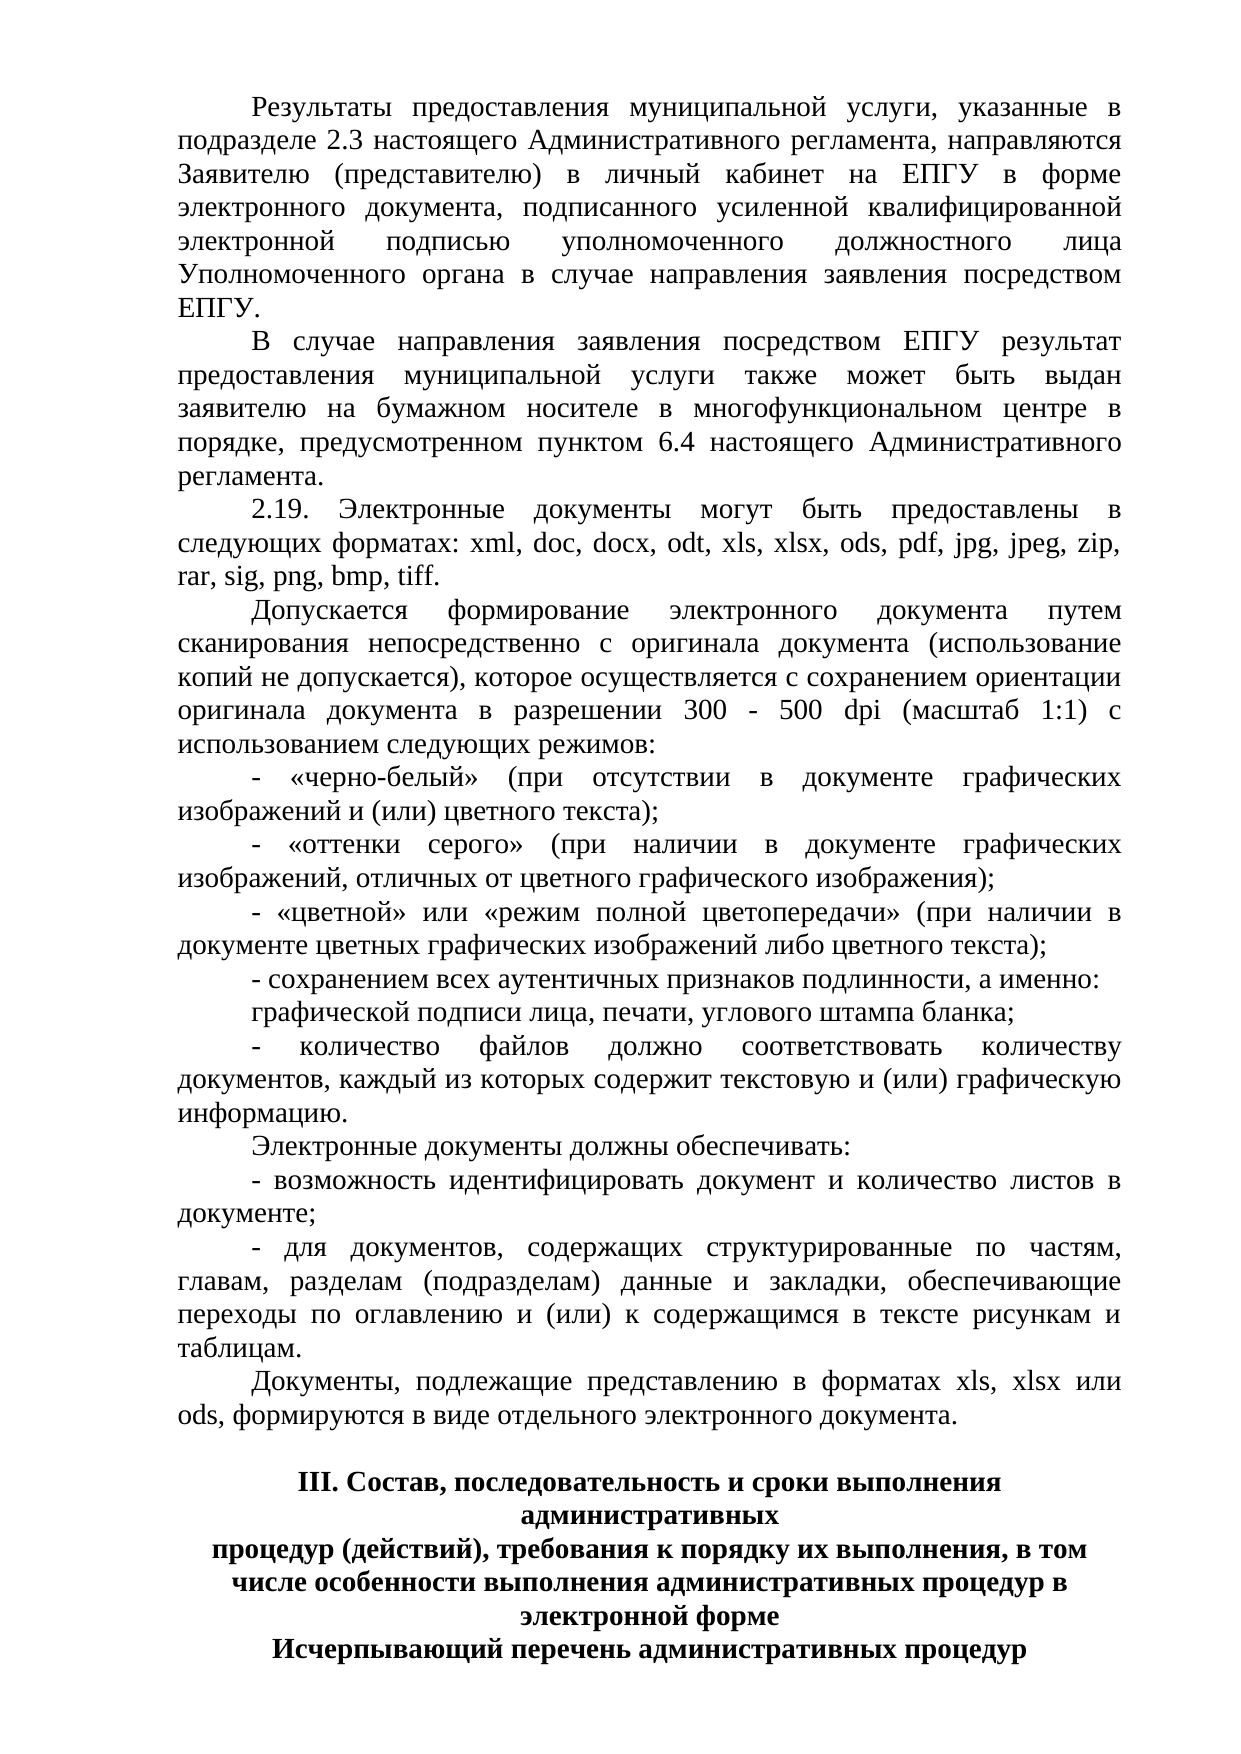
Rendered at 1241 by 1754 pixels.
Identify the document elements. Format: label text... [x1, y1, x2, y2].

text - «оттенки серого» (при наличии в документе графических изображений, отличных от цветного графического изображения); [177, 827, 1122, 894]
text Электронные документы должны обеспечивать: [177, 1128, 1122, 1162]
text Результаты предоставления муниципальной услуги, указанные в подразделе 2.3 настоящего Административного регламента, направляются Заявителю (представителю) в личный кабинет на ЕПГУ в форме электронного документа, подписанного усиленной квалифицированной электронной подписью уполномоченного должностного лица Уполномоченного органа в случае направления заявления посредством ЕПГУ. [177, 89, 1122, 323]
text - сохранением всех аутентичных признаков подлинности, а именно: [177, 961, 1122, 994]
text В случае направления заявления посредством ЕПГУ результат предоставления муниципальной услуги также может быть выдан заявителю на бумажном носителе в многофункциональном центре в порядке, предусмотренном пунктом 6.4 настоящего Административного регламента. [177, 323, 1122, 491]
text III. Состав, последовательность и сроки выполнения административных [177, 1464, 1122, 1531]
text - для документов, содержащих структурированные по частям, главам, разделам (подразделам) данные и закладки, обеспечивающие переходы по оглавлению и (или) к содержащимся в тексте рисункам и таблицам. [177, 1229, 1122, 1363]
text - «черно-белый» (при отсутствии в документе графических изображений и (или) цветного текста); [177, 759, 1122, 827]
text Документы, подлежащие представлению в форматах xls, xlsx или ods, формируются в виде отдельного электронного документа. [177, 1363, 1122, 1430]
text Допускается формирование электронного документа путем сканирования непосредственно с оригинала документа (использование копий не допускается), которое осуществляется с сохранением ориентации оригинала документа в разрешении 300 - 500 dpi (масштаб 1:1) с использованием следующих режимов: [177, 592, 1122, 759]
text 2.19. Электронные документы могут быть предоставлены в следующих форматах: xml, doc, docx, odt, xls, xlsx, ods, pdf, jpg, jpeg, zip, rar, sig, png, bmp, tiff. [177, 491, 1122, 592]
text - количество файлов должно соответствовать количеству документов, каждый из которых содержит текстовую и (или) графическую информацию. [177, 1028, 1122, 1128]
text - возможность идентифицировать документ и количество листов в документе; [177, 1162, 1122, 1229]
text Исчерпывающий перечень административных процедур [177, 1632, 1122, 1665]
text графической подписи лица, печати, углового штампа бланка; [177, 994, 1122, 1028]
text - «цветной» или «режим полной цветопередачи» (при наличии в документе цветных графических изображений либо цветного текста); [177, 894, 1122, 961]
text процедур (действий), требования к порядку их выполнения, в том числе особенности выполнения административных процедур в электронной форме [177, 1531, 1122, 1632]
